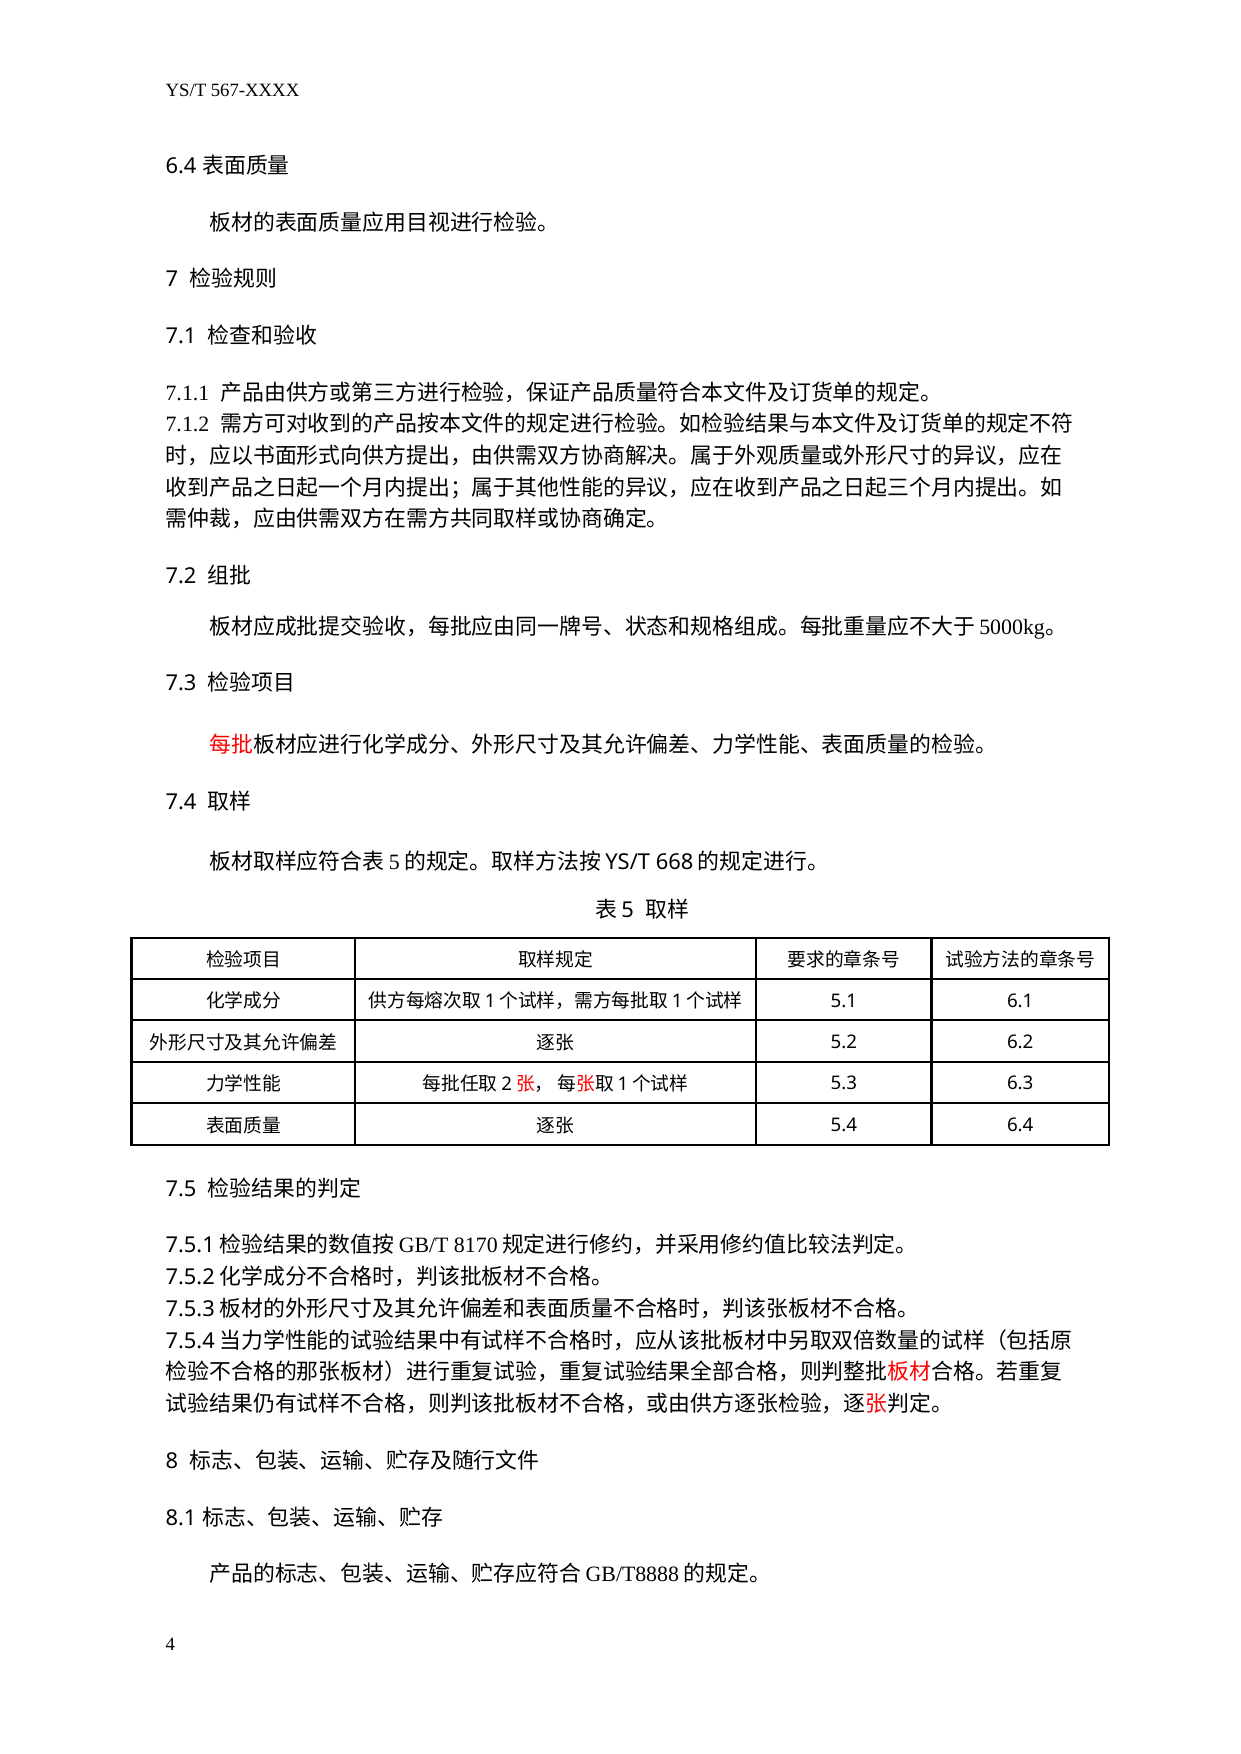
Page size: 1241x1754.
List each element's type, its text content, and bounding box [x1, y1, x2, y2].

text 板材的表面质量应用目视进行检验。 [165, 204, 1075, 236]
subtitle 6.4 表面质量 [165, 148, 1075, 179]
subtitle 7 检验规则 [165, 261, 1075, 293]
table_cell 逐张 [356, 1021, 755, 1061]
text 产品的标志、包装、运输、贮存应符合GB/T8888的规定。 [165, 1556, 1075, 1588]
table_cell 逐张 [356, 1104, 755, 1143]
table_cell 5.1 [757, 980, 930, 1019]
subtitle 7.5 检验结果的判定 [165, 1171, 1075, 1202]
table_cell 力学性能 [133, 1063, 354, 1102]
table_cell 5.3 [757, 1063, 930, 1102]
table_cell 每批任取2张， 每张取1个试样 [356, 1063, 755, 1102]
subtitle 8.1 标志、包装、运输、贮存 [165, 1499, 1075, 1531]
subtitle 7.1 检查和验收 [165, 318, 1075, 350]
table_cell 6.4 [933, 1104, 1108, 1143]
table_header 取样规定 [356, 939, 755, 978]
table_header 试验方法的章条号 [933, 939, 1108, 978]
table_cell 外形尺寸及其允许偏差 [133, 1021, 354, 1061]
table_cell 6.1 [933, 980, 1108, 1019]
subtitle 7.3 检验项目 [165, 665, 1075, 697]
subtitle 7.2 组批 [165, 558, 1075, 590]
text 板材取样应符合表5的规定。取样方法按YS/T 668的规定进行。 [165, 841, 1075, 876]
text 板材应成批提交验收，每批应由同一牌号、状态和规格组成。每批重量应不大于5000kg。 [165, 615, 1075, 640]
text 7.5.1检验结果的数值按GB/T 8170规定进行修约，并采用修约值比较法判定。 [165, 1227, 1075, 1259]
text 7.5.4当力学性能的试验结果中有试样不合格时，应从该批板材中另取双倍数量的试样（包括原检验不合格的那张板材）进行重复试验，重复试验结果全部合格，则判整批板材合格。若重复试验结果仍有试样不合格，则判该批板材不合格，或由供方逐张检验，逐张判定。 [165, 1323, 1075, 1418]
subtitle 7.4 取样 [165, 784, 1075, 816]
table_header 要求的章条号 [757, 939, 930, 978]
table_cell 6.2 [933, 1021, 1108, 1061]
table_cell 表面质量 [133, 1104, 354, 1143]
table_cell 化学成分 [133, 980, 354, 1019]
table_cell 5.4 [757, 1104, 930, 1143]
text 7.1.2 需方可对收到的产品按本文件的规定进行检验。如检验结果与本文件及订货单的规定不符时，应以书面形式向供方提出，由供需双方协商解决。属于外观质量或外形尺寸的异议，应在收到产品之日起一个月内提出；属于其他性能的异议，应在收到产品之日起三个月内提出。如需仲裁，应由供需双方在需方共同取样或协商确定。 [165, 406, 1075, 533]
table_cell 供方每熔次取1个试样，需方每批取1个试样 [356, 980, 755, 1019]
text 表5 取样 [165, 889, 1075, 924]
table_cell 6.3 [933, 1063, 1108, 1102]
table_header 检验项目 [133, 939, 354, 978]
table_cell 5.2 [757, 1021, 930, 1061]
subtitle 8 标志、包装、运输、贮存及随行文件 [165, 1443, 1075, 1474]
text 每批板材应进行化学成分、外形尺寸及其允许偏差、力学性能、表面质量的检验。 [165, 722, 1075, 759]
text 7.1.1 产品由供方或第三方进行检验，保证产品质量符合本文件及订货单的规定。 [165, 375, 1075, 406]
text 7.5.3板材的外形尺寸及其允许偏差和表面质量不合格时，判该张板材不合格。 [165, 1291, 1075, 1323]
text 7.5.2化学成分不合格时，判该批板材不合格。 [165, 1259, 1075, 1291]
